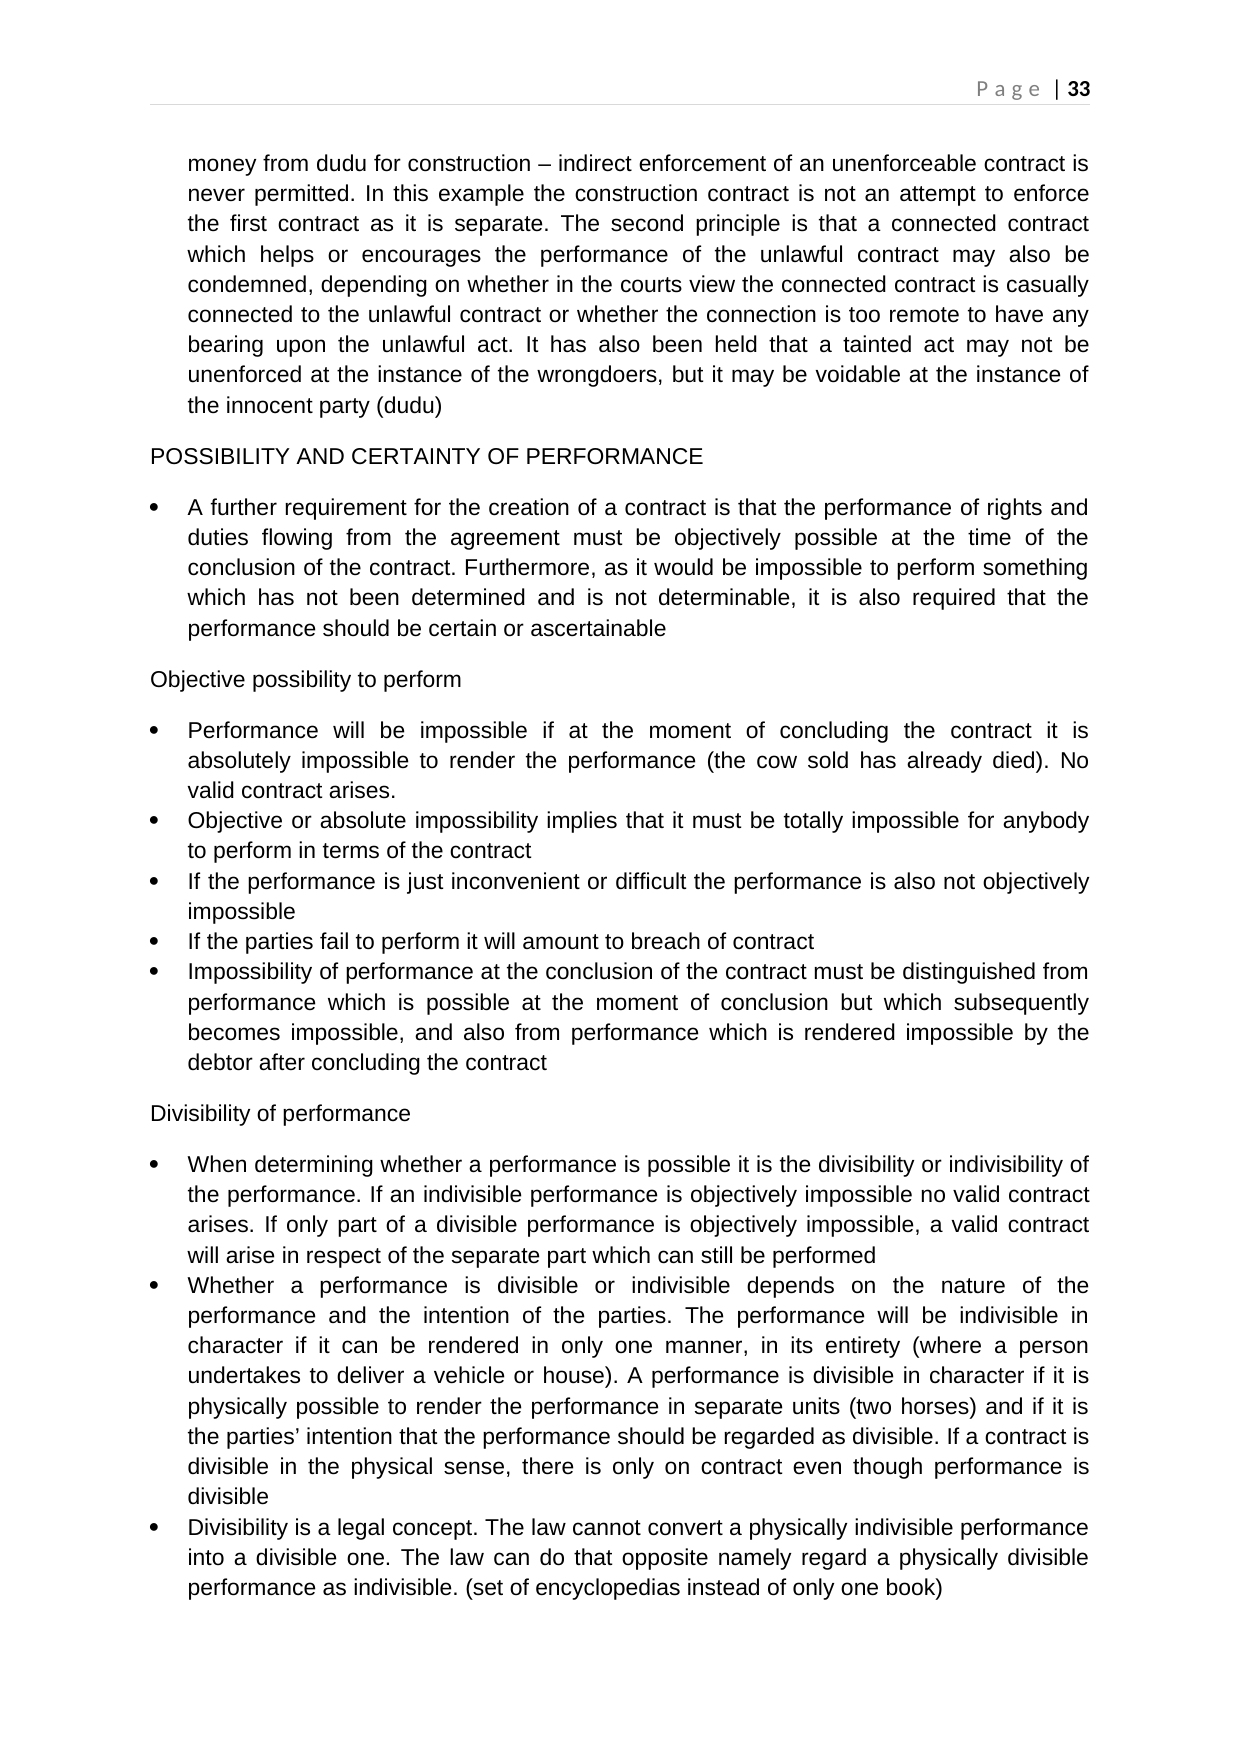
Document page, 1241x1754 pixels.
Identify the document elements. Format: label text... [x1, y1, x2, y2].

list If the parties fail to perform it will amount to breach of contract [150, 928, 1090, 954]
list Divisibility is a legal concept. The law cannot convert a physically indivisible performance into a divisible one. The law can do that opposite namely regard a physically divisible performance as indivisible. (set of encyclopedias instead of only one book) [150, 1513, 1090, 1600]
list Whether a performance is divisible or indivisible depends on the nature of the performance and the intention of the parties. The performance will be indivisible in character if it can be rendered in only one manner, in its entirety (where a person undertakes to deliver a vehicle or house). A performance is divisible in character if it is physically possible to render the performance in separate units (two horses) and if it is the parties’ intention that the performance should be regarded as divisible. If a contract is divisible in the physical sense, there is only on contract even though performance is divisible [150, 1272, 1090, 1510]
list Performance will be impossible if at the moment of concluding the contract it is absolutely impossible to render the performance (the cow sold has already died). No valid contract arises. [150, 717, 1090, 803]
text POSSIBILITY AND CERTAINTY OF PERFORMANCE [150, 443, 1090, 469]
list If the performance is just inconvenient or difficult the performance is also not objectively impossible [150, 868, 1090, 924]
text Objective possibility to perform [150, 666, 1090, 692]
list Impossibility of performance at the conclusion of the contract must be distinguished from performance which is possible at the moment of conclusion but which subsequently becomes impossible, and also from performance which is rendered impossible by the debtor after concluding the contract [150, 958, 1090, 1075]
text Divisibility of performance [150, 1100, 1090, 1126]
list When determining whether a performance is possible it is the divisibility or indivisibility of the performance. If an indivisible performance is objectively impossible no valid contract arises. If only part of a divisible performance is objectively impossible, a valid contract will arise in respect of the separate part which can still be performed [150, 1151, 1090, 1268]
list A further requirement for the creation of a contract is that the performance of rights and duties flowing from the agreement must be objectively possible at the time of the conclusion of the contract. Furthermore, as it would be impossible to perform something which has not been determined and is not determinable, it is also required that the performance should be certain or ascertainable [150, 494, 1090, 641]
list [150, 150, 1090, 418]
list Objective or absolute impossibility implies that it must be totally impossible for anybody to perform in terms of the contract [150, 807, 1090, 864]
